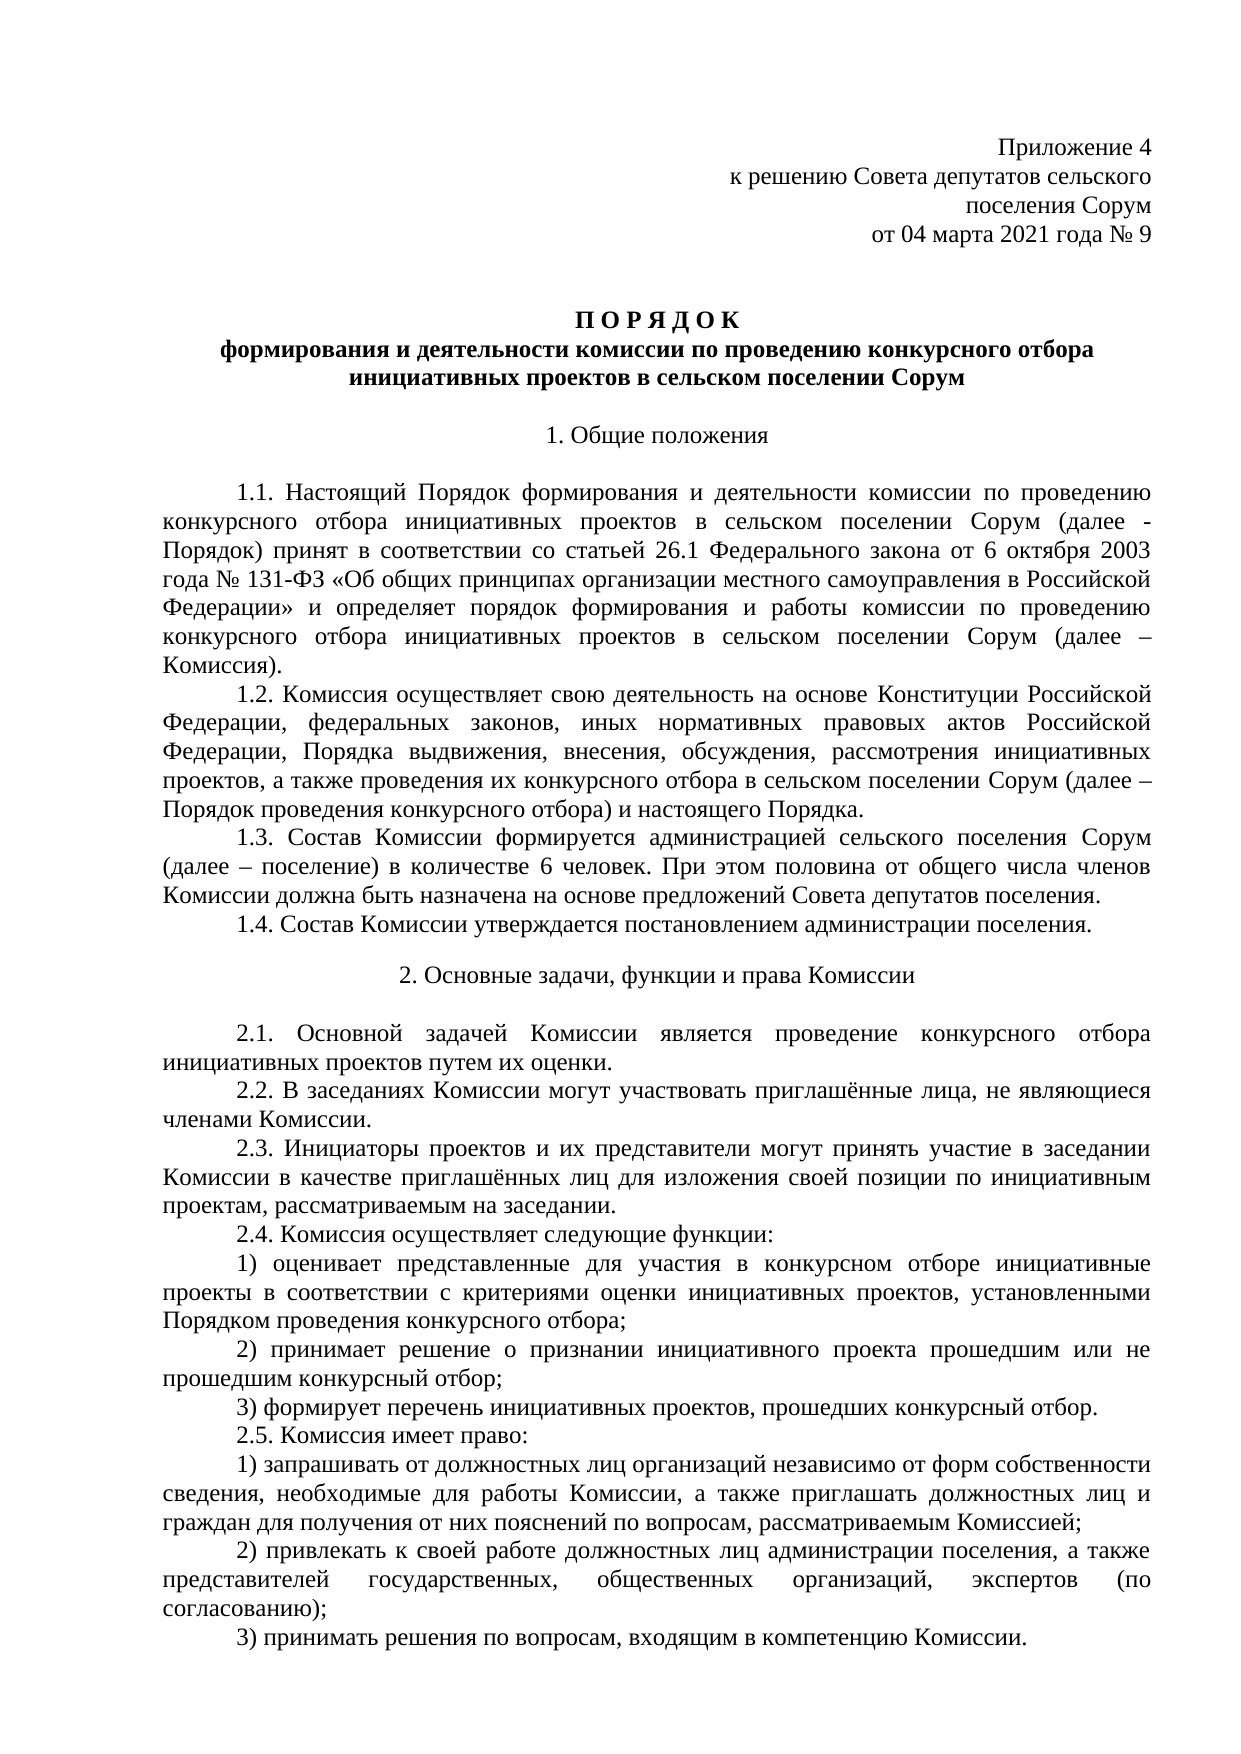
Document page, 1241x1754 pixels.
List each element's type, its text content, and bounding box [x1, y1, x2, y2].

text 3) принимать решения по вопросам, входящим в компетенцию Комиссии. [162, 1622, 1152, 1650]
text 1. Общие положения [162, 420, 1152, 449]
text 3) формирует перечень инициативных проектов, прошедших конкурсный отбор. [162, 1392, 1152, 1420]
text 2) принимает решение о признании инициативного проекта прошедшим или не прошедшим конкурсный отбор; [162, 1334, 1152, 1392]
text 2.2. В заседаниях Комиссии могут участвовать приглашённые лица, не являющиеся членами Комиссии. [162, 1075, 1152, 1133]
text 1.4. Состав Комиссии утверждается постановлением администрации поселения. [162, 909, 1152, 937]
text Приложение 4 к решению Совета депутатов сельского поселения Сорум [620, 132, 1152, 219]
text П О Р Я Д О К формирования и деятельности комиссии по проведению конкурсного отбора инициативных проектов в сельском поселении Сорум [162, 305, 1152, 391]
text от 04 марта 2021 года № 9 [620, 219, 1152, 247]
text 1.3. Состав Комиссии формируется администрацией сельского поселения Сорум (далее – поселение) в количестве 6 человек. При этом половина от общего числа членов Комиссии должна быть назначена на основе предложений Совета депутатов поселения. [162, 822, 1152, 909]
text 1.2. Комиссия осуществляет свою деятельность на основе Конституции Российской Федерации, федеральных законов, иных нормативных правовых актов Российской Федерации, Порядка выдвижения, внесения, обсуждения, рассмотрения инициативных проектов, а также проведения их конкурсного отбора в сельском поселении Сорум (далее – Порядок проведения конкурсного отбора) и настоящего Порядка. [162, 679, 1152, 822]
text 2.5. Комиссия имеет право: [162, 1420, 1152, 1449]
text 2. Основные задачи, функции и права Комиссии [162, 960, 1152, 989]
text 1) запрашивать от должностных лиц организаций независимо от форм собственности сведения, необходимые для работы Комиссии, а также приглашать должностных лиц и граждан для получения от них пояснений по вопросам, рассматриваемым Комиссией; [162, 1449, 1152, 1535]
text 2.1. Основной задачей Комиссии является проведение конкурсного отбора инициативных проектов путем их оценки. [162, 1018, 1152, 1075]
text 1.1. Настоящий Порядок формирования и деятельности комиссии по проведению конкурсного отбора инициативных проектов в сельском поселении Сорум (далее - Порядок) принят в соответствии со статьей 26.1 Федерального закона от 6 октября 2003 года № 131-ФЗ «Об общих принципах организации местного самоуправления в Российской Федерации» и определяет порядок формирования и работы комиссии по проведению конкурсного отбора инициативных проектов в сельском поселении Сорум (далее – Комиссия). [162, 477, 1152, 679]
text 2.4. Комиссия осуществляет следующие функции: [162, 1219, 1152, 1248]
text 2) привлекать к своей работе должностных лиц администрации поселения, а также представителей государственных, общественных организаций, экспертов (по согласованию); [162, 1535, 1152, 1622]
text 1) оценивает представленные для участия в конкурсном отборе инициативные проекты в соответствии с критериями оценки инициативных проектов, установленными Порядком проведения конкурсного отбора; [162, 1248, 1152, 1334]
text 2.3. Инициаторы проектов и их представители могут принять участие в заседании Комиссии в качестве приглашённых лиц для изложения своей позиции по инициативным проектам, рассматриваемым на заседании. [162, 1133, 1152, 1219]
